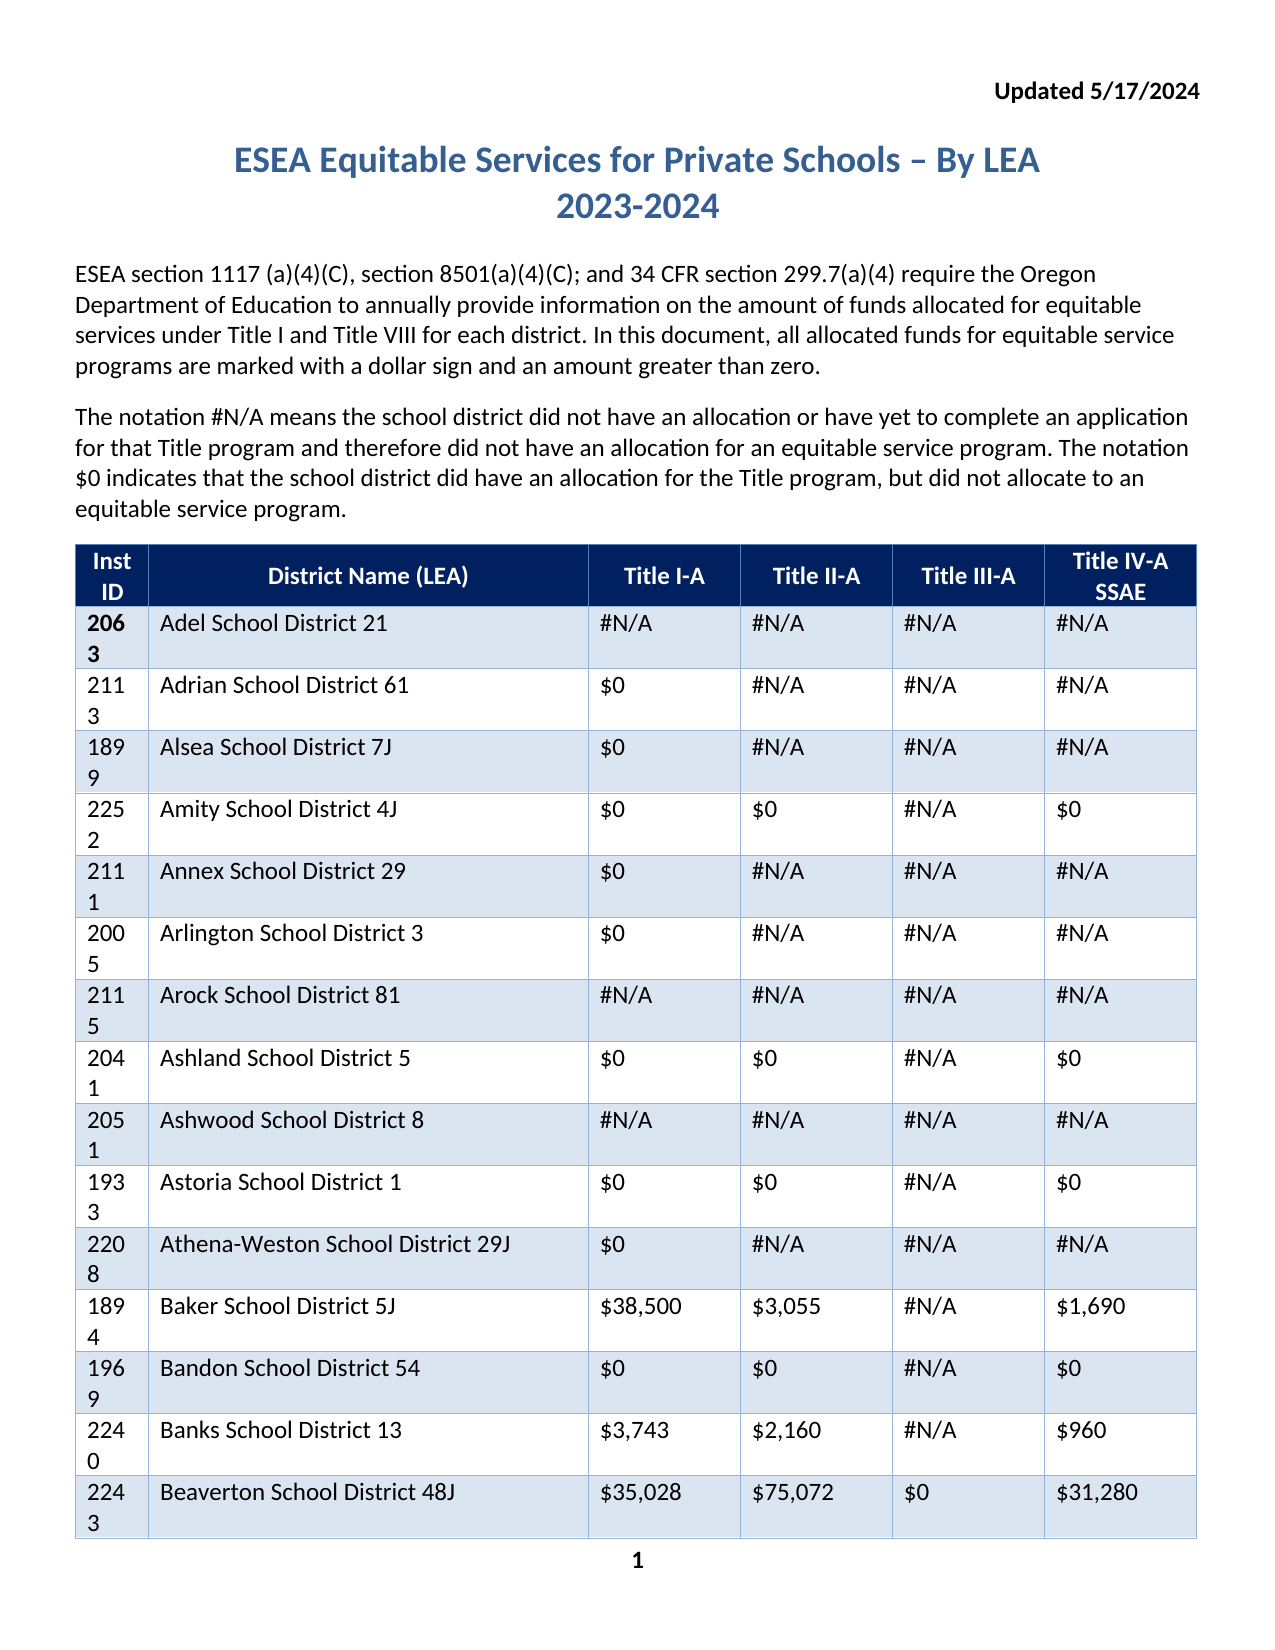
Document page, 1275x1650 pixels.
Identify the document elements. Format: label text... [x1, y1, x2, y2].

table_cell #N/A [893, 1166, 1044, 1227]
table_cell #N/A [741, 856, 892, 917]
table_cell $0 [741, 1166, 892, 1227]
table_cell $0 [589, 731, 740, 792]
table_cell #N/A [893, 1414, 1044, 1475]
table_cell 2208 [76, 1228, 148, 1289]
table_cell #N/A [893, 1042, 1044, 1103]
table_cell $0 [589, 1352, 740, 1413]
table_cell $0 [589, 918, 740, 979]
table_cell 2115 [76, 980, 148, 1041]
table_cell 2113 [76, 669, 148, 730]
table_cell #N/A [1045, 607, 1196, 668]
table_cell #N/A [893, 669, 1044, 730]
table_cell 2111 [76, 856, 148, 917]
text ESEA section 1117 (a)(4)(C), section 8501(a)(4)(C); and 34 CFR section 299.7(a)(4) require the Oregon Department of Education to annually provide information on the amount of funds allocated for equitable services under Title I and Title VIII for each district. In this document, all allocated funds for equitable service programs are marked with a dollar sign and an amount greater than zero. [75, 258, 1200, 380]
table_cell 1899 [76, 731, 148, 792]
table_cell #N/A [741, 1228, 892, 1289]
table_cell #N/A [1045, 918, 1196, 979]
table_cell #N/A [741, 731, 892, 792]
table_cell Athena-Weston School District 29J [149, 1228, 588, 1289]
table_cell #N/A [893, 918, 1044, 979]
text The notation #N/A means the school district did not have an allocation or have yet to complete an application for that Title program and therefore did not have an allocation for an equitable service program. The notation $0 indicates that the school district did have an allocation for the Title program, but did not allocate to an equitable service program. [75, 401, 1200, 523]
table_cell #N/A [1045, 669, 1196, 730]
table_cell Banks School District 13 [149, 1414, 588, 1475]
table_cell $38,500 [589, 1290, 740, 1351]
table_cell 2240 [76, 1414, 148, 1475]
table_header Inst ID [76, 545, 148, 606]
table_cell Amity School District 4J [149, 794, 588, 854]
table_cell 1894 [76, 1290, 148, 1351]
table_cell Astoria School District 1 [149, 1166, 588, 1227]
table_cell $0 [589, 794, 740, 854]
table_cell $960 [1045, 1414, 1196, 1475]
table_cell #N/A [893, 856, 1044, 917]
table_cell #N/A [589, 1104, 740, 1165]
table_cell 2051 [76, 1104, 148, 1165]
table_cell $2,160 [741, 1414, 892, 1475]
table_cell $35,028 [589, 1476, 740, 1537]
table_cell $0 [1045, 1166, 1196, 1227]
table_cell 2252 [76, 794, 148, 854]
text 2023-2024 [75, 182, 1200, 228]
table_cell $0 [589, 1166, 740, 1227]
table_header Title III-A [893, 545, 1044, 606]
table_cell $0 [589, 1042, 740, 1103]
table_cell Beaverton School District 48J [149, 1476, 588, 1537]
table_cell $0 [589, 1228, 740, 1289]
table_cell #N/A [893, 794, 1044, 854]
table_cell #N/A [1045, 856, 1196, 917]
table_cell Arlington School District 3 [149, 918, 588, 979]
table_cell #N/A [893, 1290, 1044, 1351]
text ESEA Equitable Services for Private Schools – By LEA [75, 136, 1200, 182]
table_cell 2063 [76, 607, 148, 668]
table_cell Adel School District 21 [149, 607, 588, 668]
table_cell #N/A [1045, 1104, 1196, 1165]
table_cell $0 [893, 1476, 1044, 1537]
table_header District Name (LEA) [149, 545, 588, 606]
table_cell Arock School District 81 [149, 980, 588, 1041]
table_cell #N/A [589, 607, 740, 668]
table_cell 2041 [76, 1042, 148, 1103]
table_cell #N/A [741, 980, 892, 1041]
table_cell $75,072 [741, 1476, 892, 1537]
table_cell $31,280 [1045, 1476, 1196, 1537]
table_cell Adrian School District 61 [149, 669, 588, 730]
table_cell #N/A [741, 918, 892, 979]
table_cell 2243 [76, 1476, 148, 1537]
table_header Title I-A [589, 545, 740, 606]
table_cell Baker School District 5J [149, 1290, 588, 1351]
table_cell Ashland School District 5 [149, 1042, 588, 1103]
table_header Title II-A [741, 545, 892, 606]
table_cell $0 [741, 794, 892, 854]
table_cell $3,743 [589, 1414, 740, 1475]
table_cell #N/A [893, 1104, 1044, 1165]
table_cell 1969 [76, 1352, 148, 1413]
table_cell $0 [589, 856, 740, 917]
table_cell 1933 [76, 1166, 148, 1227]
table_cell $3,055 [741, 1290, 892, 1351]
table_cell $1,690 [1045, 1290, 1196, 1351]
table_cell #N/A [741, 669, 892, 730]
table_cell #N/A [893, 1352, 1044, 1413]
table_cell $0 [741, 1042, 892, 1103]
table_header Title IV-A SSAE [1045, 545, 1196, 606]
table_cell #N/A [741, 607, 892, 668]
table_cell 2005 [76, 918, 148, 979]
table_cell $0 [1045, 1352, 1196, 1413]
table_cell #N/A [1045, 731, 1196, 792]
table_cell #N/A [893, 731, 1044, 792]
table_cell #N/A [589, 980, 740, 1041]
table_cell $0 [1045, 794, 1196, 854]
table_cell #N/A [741, 1104, 892, 1165]
table_cell $0 [1045, 1042, 1196, 1103]
table_cell #N/A [1045, 980, 1196, 1041]
table_cell Annex School District 29 [149, 856, 588, 917]
table_cell Alsea School District 7J [149, 731, 588, 792]
table_cell Ashwood School District 8 [149, 1104, 588, 1165]
table_cell #N/A [893, 980, 1044, 1041]
table_cell $0 [741, 1352, 892, 1413]
table_cell Bandon School District 54 [149, 1352, 588, 1413]
table_cell #N/A [893, 607, 1044, 668]
table_cell $0 [589, 669, 740, 730]
table_cell #N/A [1045, 1228, 1196, 1289]
table_cell #N/A [893, 1228, 1044, 1289]
